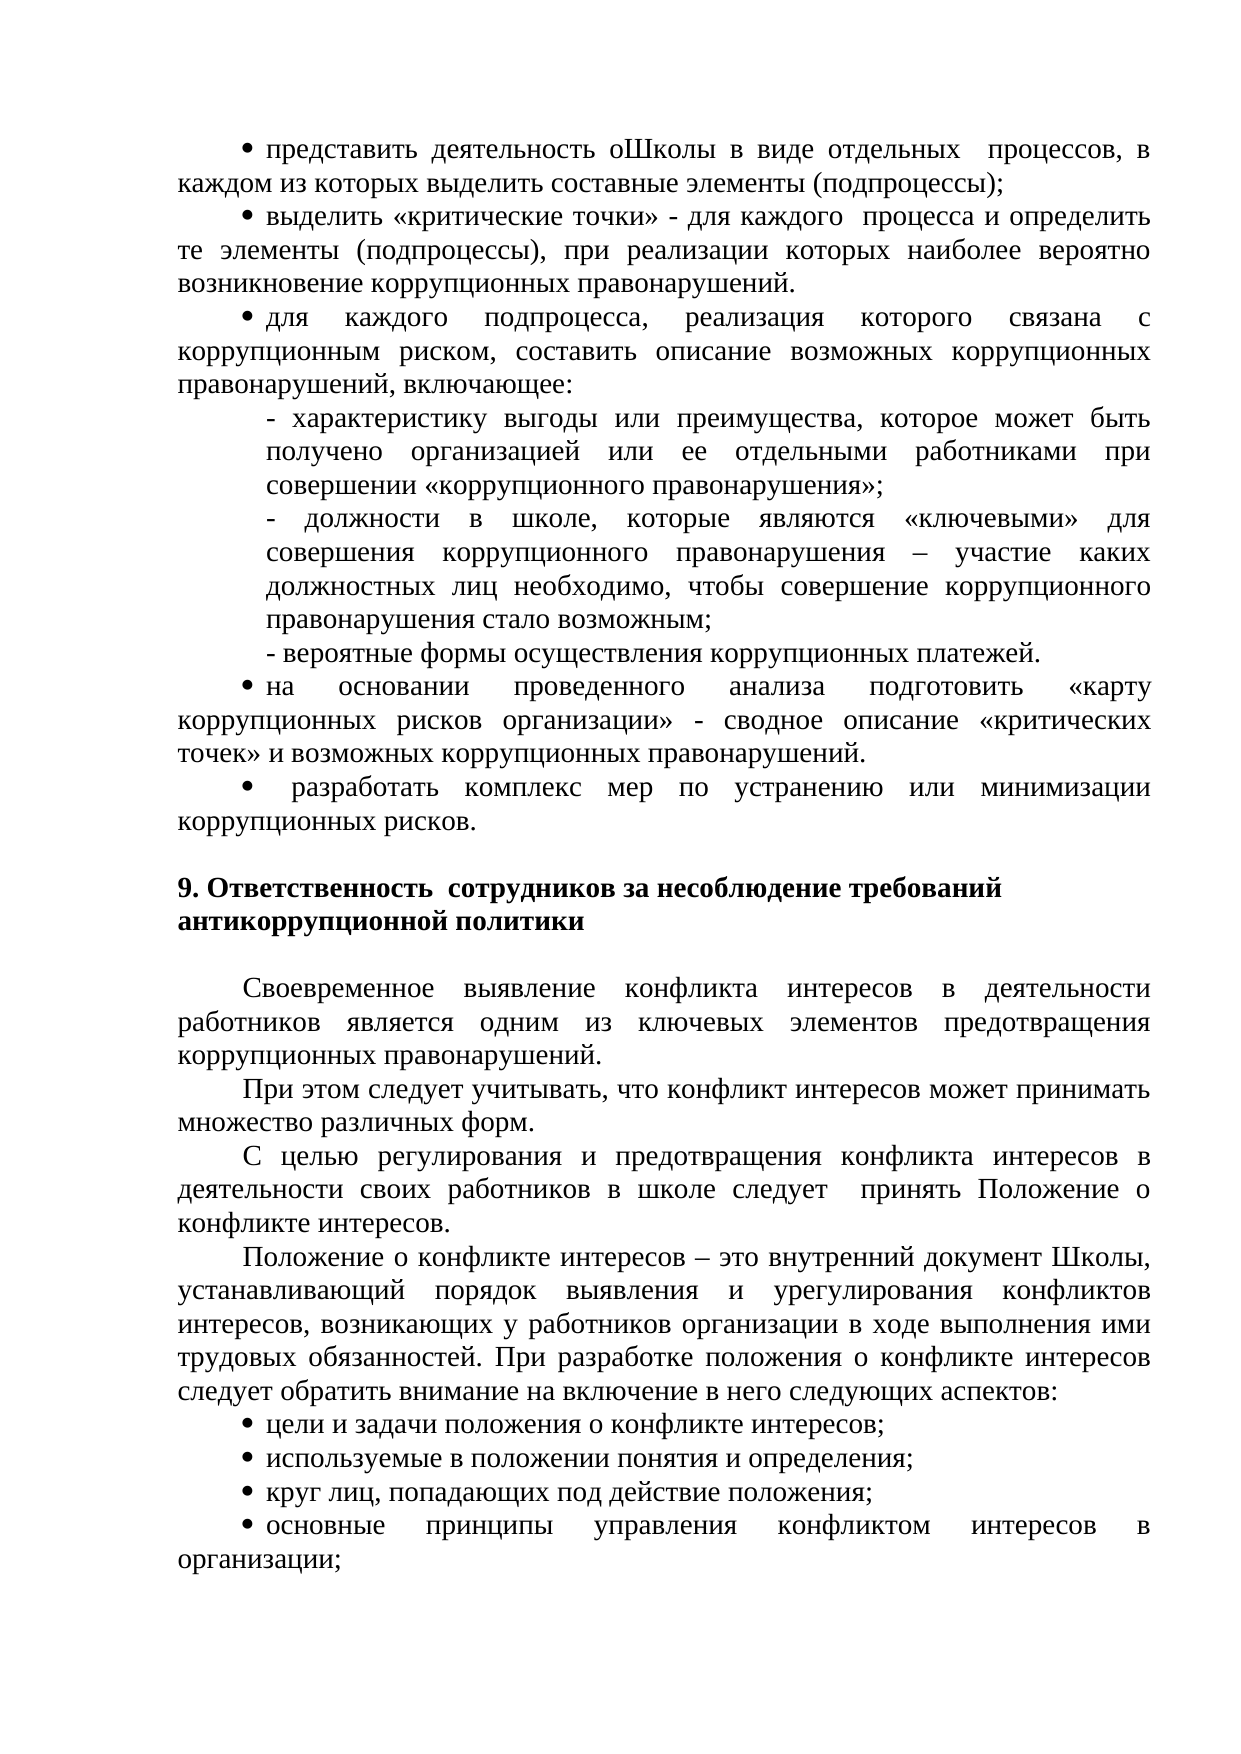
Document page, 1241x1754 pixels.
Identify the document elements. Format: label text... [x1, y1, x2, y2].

subtitle 9. Ответственность сотрудников за несоблюдение требований антикоррупционной политики [177, 870, 1152, 937]
list для каждого подпроцесса, реализация которого связана с коррупционным риском, составить описание возможных коррупционных правонарушений, включающее: [177, 299, 1152, 400]
list используемые в положении понятия и определения; [177, 1440, 1152, 1474]
list представить деятельность оШколы в виде отдельных процессов, в каждом из которых выделить составные элементы (подпроцессы); [177, 131, 1152, 198]
text Положение о конфликте интересов – это внутренний документ Школы, устанавливающий порядок выявления и урегулирования конфликтов интересов, возникающих у работников организации в ходе выполнения ими трудовых обязанностей. При разработке положения о конфликте интересов следует обратить внимание на включение в него следующих аспектов: [177, 1239, 1152, 1406]
list разработать комплекс мер по устранению или минимизации коррупционных рисков. [177, 769, 1152, 836]
list цели и задачи положения о конфликте интересов; [177, 1406, 1152, 1440]
list на основании проведенного анализа подготовить «карту коррупционных рисков организации» - сводное описание «критических точек» и возможных коррупционных правонарушений. [177, 668, 1152, 769]
text При этом следует учитывать, что конфликт интересов может принимать множество различных форм. [177, 1071, 1152, 1138]
text Своевременное выявление конфликта интересов в деятельности работников является одним из ключевых элементов предотвращения коррупционных правонарушений. [177, 970, 1152, 1071]
text С целью регулирования и предотвращения конфликта интересов в деятельности своих работников в школе следует принять Положение о конфликте интересов. [177, 1138, 1152, 1239]
list выделить «критические точки» - для каждого процесса и определить те элементы (подпроцессы), при реализации которых наиболее вероятно возникновение коррупционных правонарушений. [177, 198, 1152, 299]
text - вероятные формы осуществления коррупционных платежей. [266, 635, 1152, 668]
list круг лиц, попадающих под действие положения; [177, 1474, 1152, 1507]
text - должности в школе, которые являются «ключевыми» для совершения коррупционного правонарушения – участие каких должностных лиц необходимо, чтобы совершение коррупционного правонарушения стало возможным; [266, 501, 1152, 635]
list основные принципы управления конфликтом интересов в организации; [177, 1507, 1152, 1574]
text - характеристику выгоды или преимущества, которое может быть получено организацией или ее отдельными работниками при совершении «коррупционного правонарушения»; [266, 400, 1152, 501]
